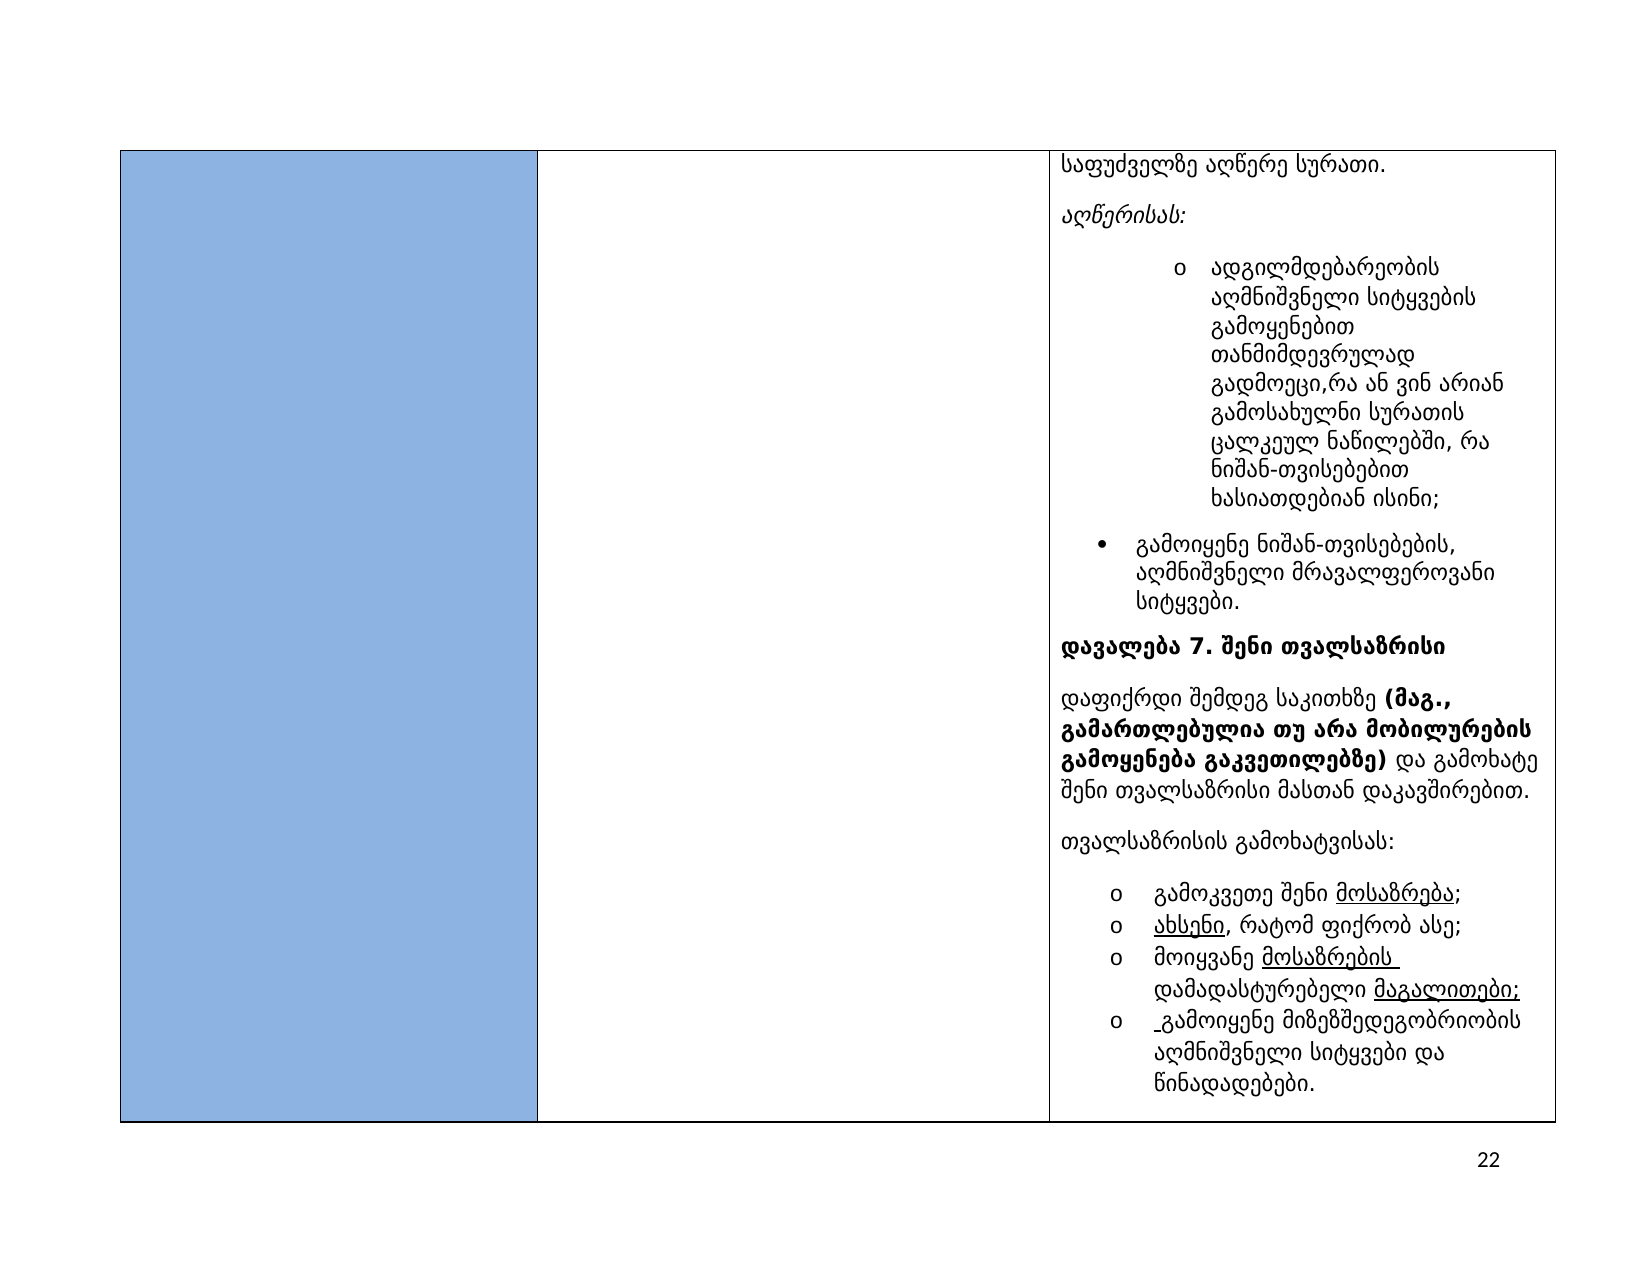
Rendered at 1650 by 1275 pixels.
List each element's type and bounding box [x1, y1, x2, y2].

table_cell [538, 151, 1049, 1121]
table_cell [121, 151, 537, 1121]
table_cell [1050, 151, 1555, 1121]
